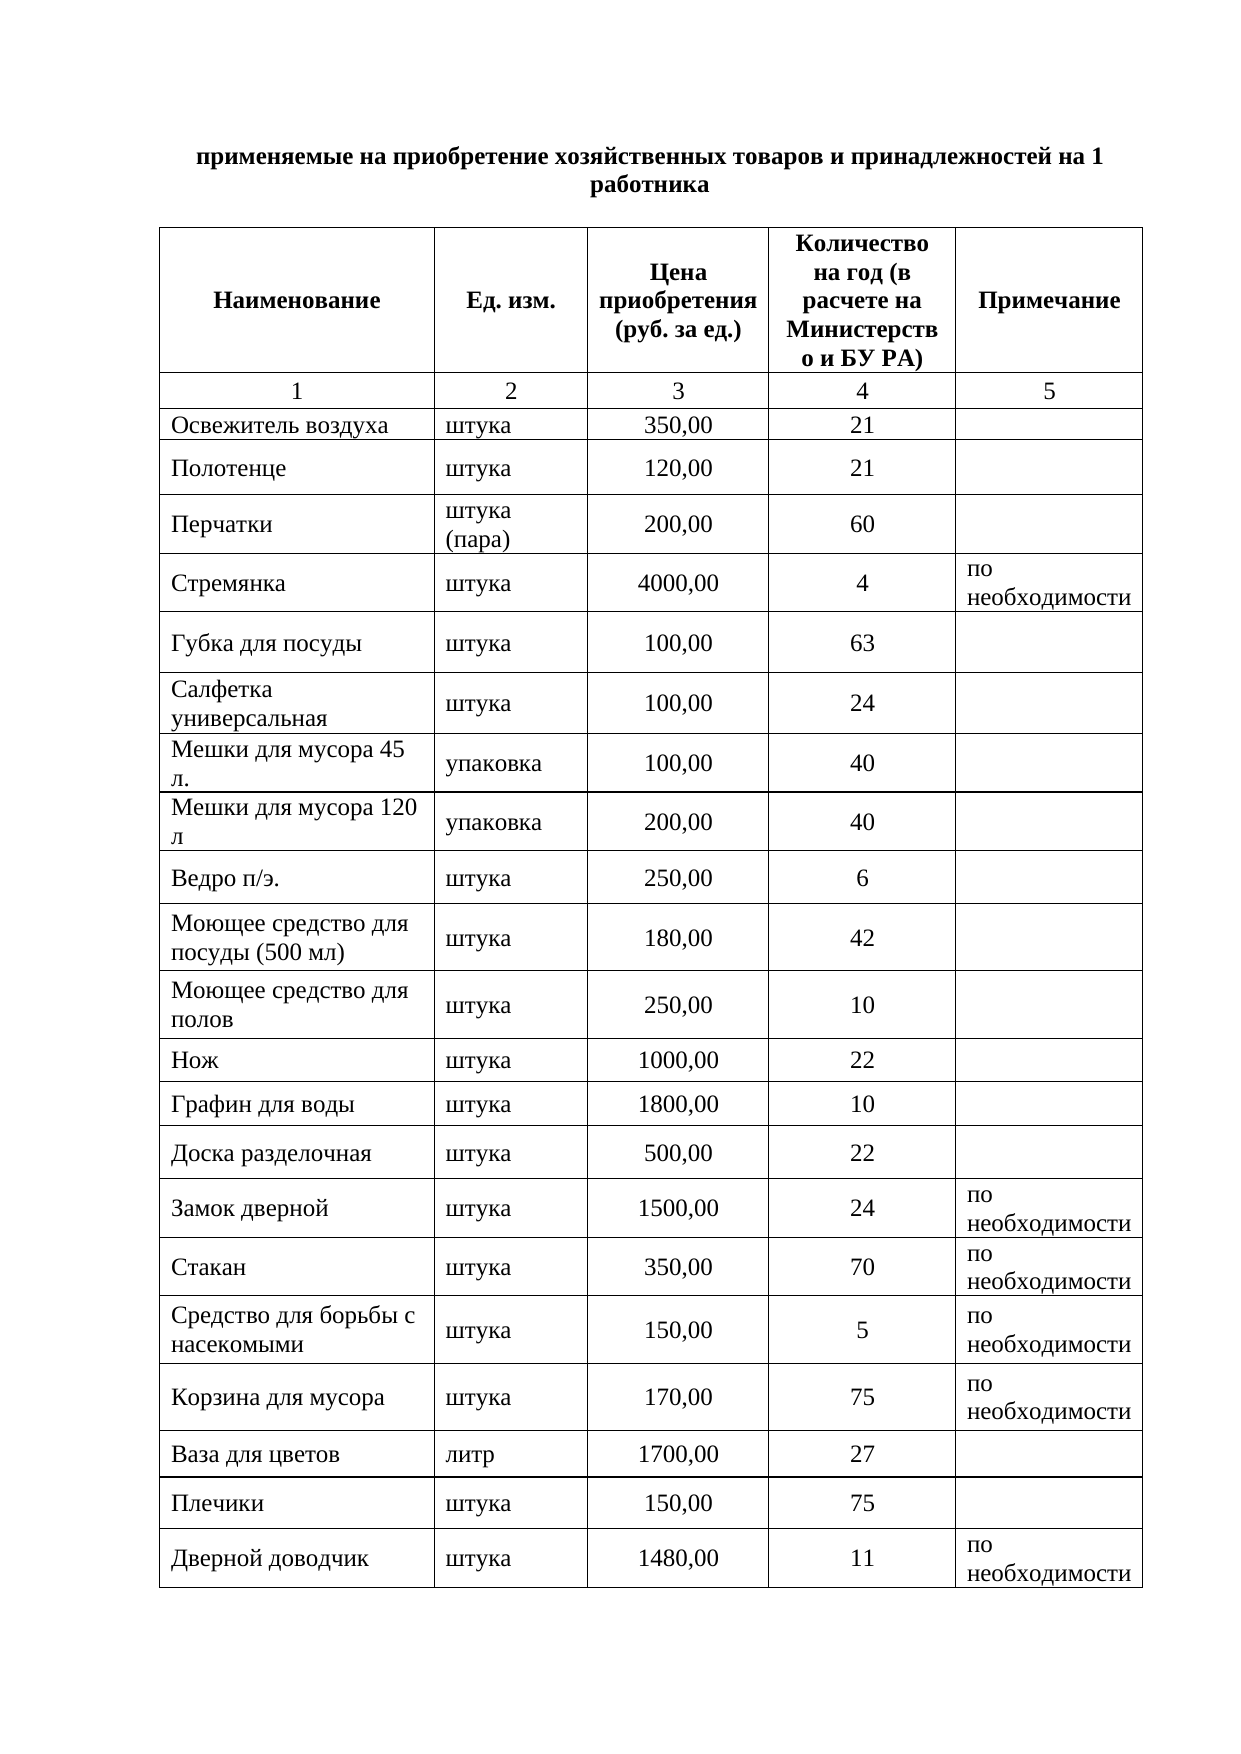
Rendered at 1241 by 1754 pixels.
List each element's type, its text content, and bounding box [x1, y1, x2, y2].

table_cell штука [435, 851, 587, 903]
table_cell 22 [769, 1039, 955, 1081]
table_cell по необходимости [956, 1364, 1142, 1429]
table_cell литр [435, 1431, 587, 1476]
table_cell Средство для борьбы с насекомыми [160, 1296, 434, 1362]
table_cell 350,00 [588, 409, 768, 439]
table_cell 11 [769, 1529, 955, 1587]
table_cell 200,00 [588, 793, 768, 850]
table_cell штука [435, 1082, 587, 1125]
table_cell 63 [769, 612, 955, 672]
table_header Ед. изм. [435, 228, 587, 372]
table_cell 3 [588, 373, 768, 408]
table_cell 120,00 [588, 440, 768, 494]
table_cell 27 [769, 1431, 955, 1476]
table_cell штука [435, 440, 587, 494]
table_cell 1500,00 [588, 1179, 768, 1237]
table_cell 70 [769, 1238, 955, 1295]
table_cell штука [435, 1296, 587, 1362]
table_cell штука [435, 1039, 587, 1081]
table_cell 4000,00 [588, 554, 768, 611]
table_cell 21 [769, 440, 955, 494]
table_cell штука [435, 673, 587, 733]
table_cell 24 [769, 673, 955, 733]
table_cell Ведро п/э. [160, 851, 434, 903]
table_cell Полотенце [160, 440, 434, 494]
table_cell [956, 409, 1142, 439]
table_cell Корзина для мусора [160, 1364, 434, 1429]
table_cell 500,00 [588, 1126, 768, 1178]
table_cell Моющее средство для посуды (500 мл) [160, 904, 434, 970]
table_cell Графин для воды [160, 1082, 434, 1125]
table_cell 24 [769, 1179, 955, 1237]
table_cell Замок дверной [160, 1179, 434, 1237]
table_cell Перчатки [160, 495, 434, 552]
table_cell 350,00 [588, 1238, 768, 1295]
table_cell по необходимости [956, 1296, 1142, 1362]
text применяемые на приобретение хозяйственных товаров и принадлежностей на 1 работника [148, 141, 1152, 198]
table_cell Нож [160, 1039, 434, 1081]
table_cell [956, 495, 1142, 552]
table_cell 4 [769, 373, 955, 408]
table_cell 40 [769, 734, 955, 791]
table_cell Освежитель воздуха [160, 409, 434, 439]
table_header Примечание [956, 228, 1142, 372]
table_cell 1000,00 [588, 1039, 768, 1081]
table_cell 1800,00 [588, 1082, 768, 1125]
table_cell 75 [769, 1478, 955, 1528]
table_cell штука [435, 1126, 587, 1178]
table_cell 2 [435, 373, 587, 408]
table_cell [956, 612, 1142, 672]
table_cell по необходимости [956, 1238, 1142, 1295]
table_cell 40 [769, 793, 955, 850]
table_cell 75 [769, 1364, 955, 1429]
table_cell 4 [769, 554, 955, 611]
table_cell Стремянка [160, 554, 434, 611]
table_cell Моющее средство для полов [160, 971, 434, 1037]
table_cell [956, 971, 1142, 1037]
table_header Наименование [160, 228, 434, 372]
table_cell [956, 1431, 1142, 1476]
table_cell 1480,00 [588, 1529, 768, 1587]
table_header Цена приобретения (руб. за ед.) [588, 228, 768, 372]
table_cell 200,00 [588, 495, 768, 552]
table_cell Дверной доводчик [160, 1529, 434, 1587]
table_cell Плечики [160, 1478, 434, 1528]
table_cell штука [435, 1238, 587, 1295]
table_cell [956, 440, 1142, 494]
table_cell 100,00 [588, 673, 768, 733]
table_cell 42 [769, 904, 955, 970]
table_cell Мешки для мусора 120 л [160, 793, 434, 850]
table_header Количество на год (в расчете на Министерство и БУ РА) [769, 228, 955, 372]
table_cell по необходимости [956, 554, 1142, 611]
table_cell штука [435, 971, 587, 1037]
table_cell Мешки для мусора 45 л. [160, 734, 434, 791]
table_cell штука [435, 409, 587, 439]
table_cell Салфетка универсальная [160, 673, 434, 733]
table_cell штука [435, 1364, 587, 1429]
table_cell [956, 734, 1142, 791]
table_cell 5 [956, 373, 1142, 408]
table_cell Губка для посуды [160, 612, 434, 672]
table_cell 150,00 [588, 1296, 768, 1362]
table_cell 1700,00 [588, 1431, 768, 1476]
table_cell [956, 673, 1142, 733]
table_cell штука [435, 1179, 587, 1237]
table_cell упаковка [435, 734, 587, 791]
table_cell штука [435, 1478, 587, 1528]
table_cell 5 [769, 1296, 955, 1362]
table_cell 150,00 [588, 1478, 768, 1528]
table_cell штука [435, 554, 587, 611]
table_cell штука [435, 1529, 587, 1587]
table_cell Доска разделочная [160, 1126, 434, 1178]
table_cell [956, 1082, 1142, 1125]
table_cell 60 [769, 495, 955, 552]
table_cell 100,00 [588, 612, 768, 672]
table_cell [956, 851, 1142, 903]
table_cell штука [435, 612, 587, 672]
table_cell по необходимости [956, 1529, 1142, 1587]
table_cell 180,00 [588, 904, 768, 970]
table_cell штука [435, 904, 587, 970]
table_cell [956, 793, 1142, 850]
table_cell 21 [769, 409, 955, 439]
table_cell [956, 904, 1142, 970]
table_cell 22 [769, 1126, 955, 1178]
table_cell [956, 1478, 1142, 1528]
table_cell [956, 1126, 1142, 1178]
table_cell 250,00 [588, 971, 768, 1037]
table_cell 10 [769, 1082, 955, 1125]
table_cell 1 [160, 373, 434, 408]
table_cell Стакан [160, 1238, 434, 1295]
table_cell упаковка [435, 793, 587, 850]
table_cell 100,00 [588, 734, 768, 791]
table_cell 10 [769, 971, 955, 1037]
table_cell 6 [769, 851, 955, 903]
table_cell 170,00 [588, 1364, 768, 1429]
table_cell 250,00 [588, 851, 768, 903]
table_cell по необходимости [956, 1179, 1142, 1237]
table_cell штука (пара) [435, 495, 587, 552]
table_cell [956, 1039, 1142, 1081]
table_cell Ваза для цветов [160, 1431, 434, 1476]
